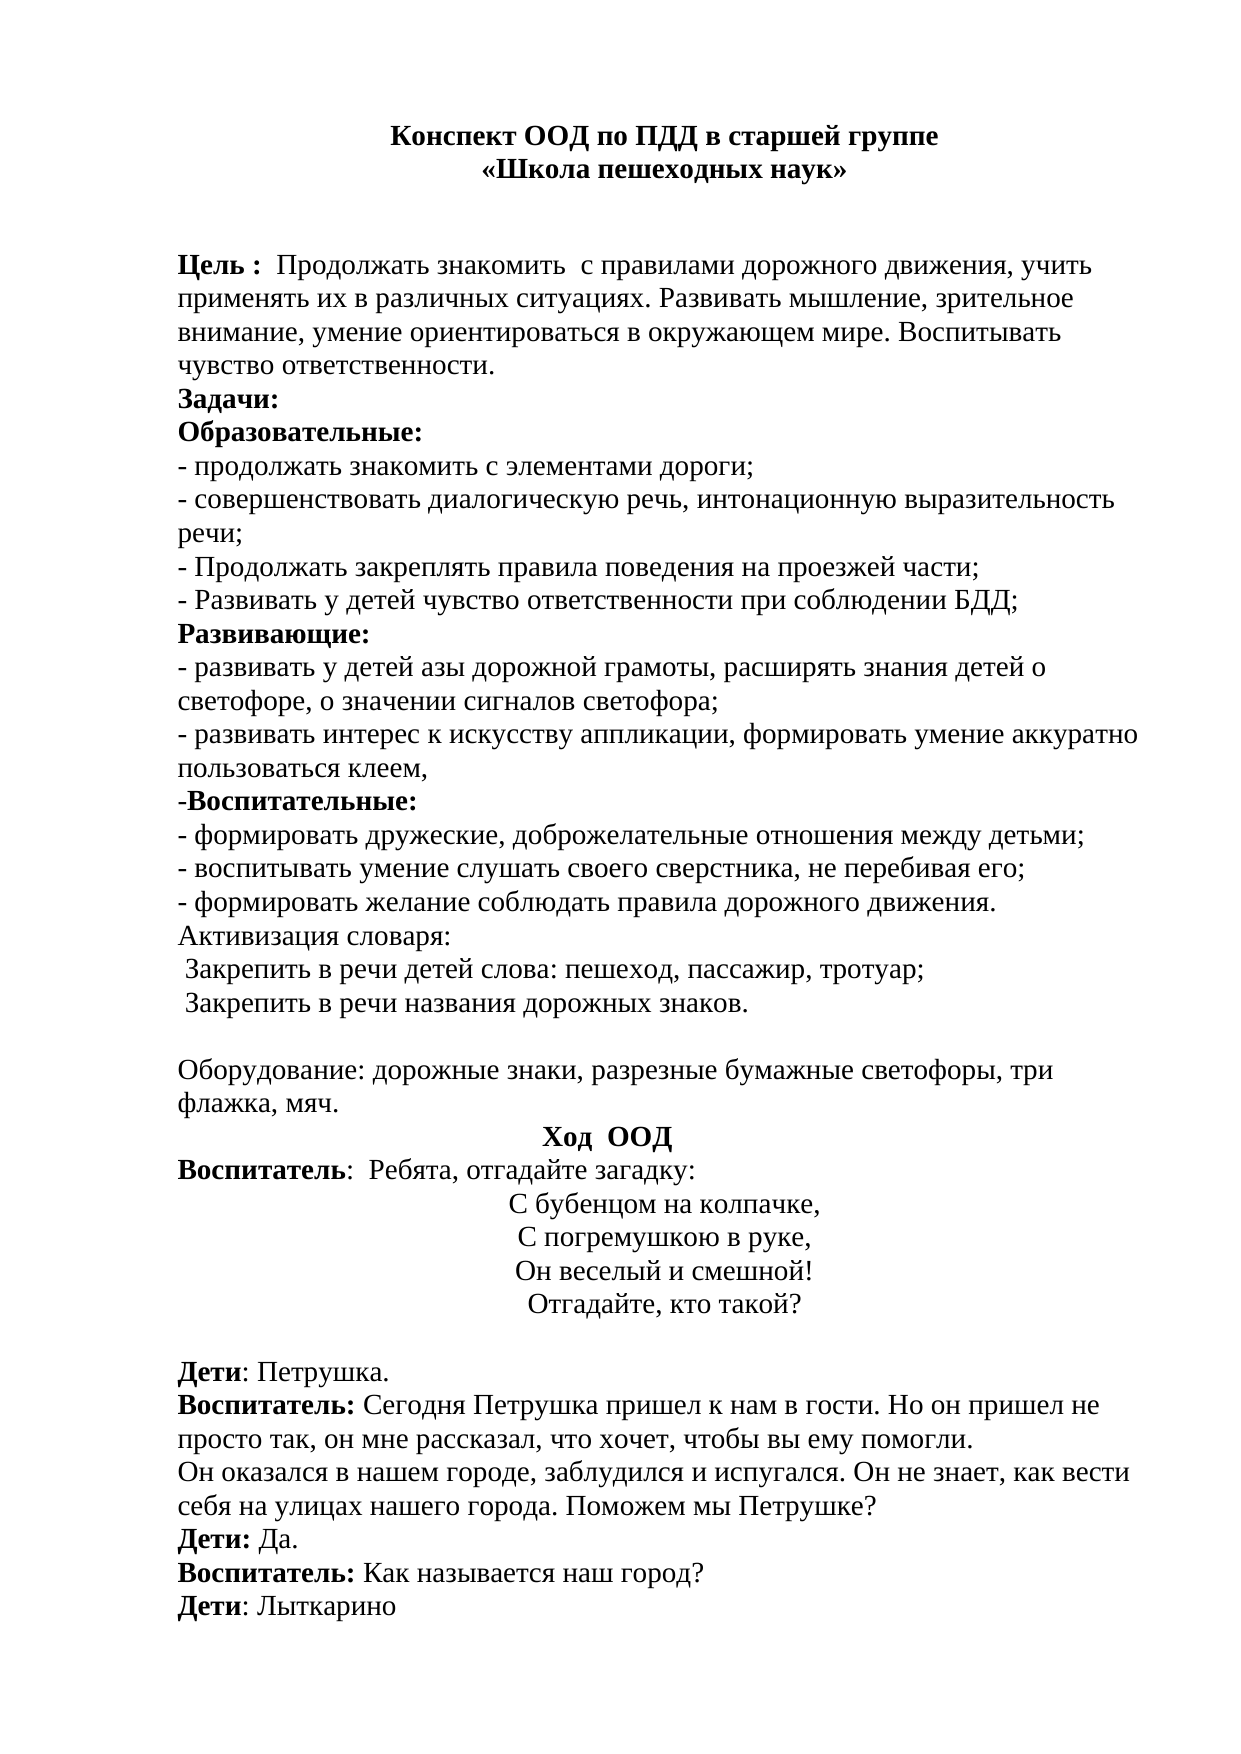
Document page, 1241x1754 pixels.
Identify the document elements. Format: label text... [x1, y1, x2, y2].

text Конспект ООД по ПДД в старшей группе [177, 118, 1152, 152]
text -Воспитательные: [177, 783, 1152, 817]
text Он оказался в нашем городе, заблудился и испугался. Он не знает, как вести себя на улицах нашего города. Поможем мы Петрушке? [177, 1454, 1152, 1521]
text - воспитывать умение слушать своего сверстника, не перебивая его; [177, 851, 1152, 884]
text Воспитатель: Сегодня Петрушка пришел к нам в гости. Но он пришел не просто так, он мне рассказал, что хочет, чтобы вы ему помогли. [177, 1387, 1152, 1454]
text - совершенствовать диалогическую речь, интонационную выразительность речи; [177, 482, 1152, 549]
text - развивать интерес к искусству аппликации, формировать умение аккуратно пользоваться клеем, [177, 716, 1152, 783]
text - продолжать знакомить с элементами дороги; [177, 448, 1152, 482]
text С бубенцом на колпачке, [177, 1186, 1152, 1219]
text - Развивать у детей чувство ответственности при соблюдении БДД; [177, 582, 1152, 616]
text «Школа пешеходных наук» [177, 152, 1152, 185]
text Воспитатель: Как называется наш город? [177, 1555, 1152, 1588]
text - формировать желание соблюдать правила дорожного движения. [177, 884, 1152, 918]
text Дети: Петрушка. [177, 1354, 1152, 1387]
text Развивающие: [177, 616, 1152, 649]
text Задачи: [177, 381, 1152, 414]
text Образовательные: [177, 414, 1152, 448]
text Цель : Продолжать знакомить с правилами дорожного движения, учить применять их в различных ситуациях. Развивать мышление, зрительное внимание, умение ориентироваться в окружающем мире. Воспитывать чувство ответственности. [177, 247, 1152, 381]
text Отгадайте, кто такой? [177, 1287, 1152, 1320]
text - Продолжать закреплять правила поведения на проезжей части; [177, 549, 1152, 582]
text Он веселый и смешной! [177, 1253, 1152, 1287]
text Оборудование: дорожные знаки, разрезные бумажные светофоры, три флажка, мяч. [177, 1018, 1152, 1119]
text Дети: Лыткарино [177, 1588, 1152, 1622]
text Дети: Да. [177, 1521, 1152, 1555]
text Ход ООД [177, 1119, 1152, 1152]
text С погремушкою в руке, [177, 1219, 1152, 1253]
text - формировать дружеские, доброжелательные отношения между детьми; [177, 817, 1152, 851]
text Воспитатель: Ребята, отгадайте загадку: [177, 1152, 1152, 1186]
text Активизация словаря: Закрепить в речи детей слова: пешеход, пассажир, тротуар; Закрепить в речи названия дорожных знаков. [177, 918, 1152, 1018]
text - развивать у детей азы дорожной грамоты, расширять знания детей о светофоре, о значении сигналов светофора; [177, 649, 1152, 716]
